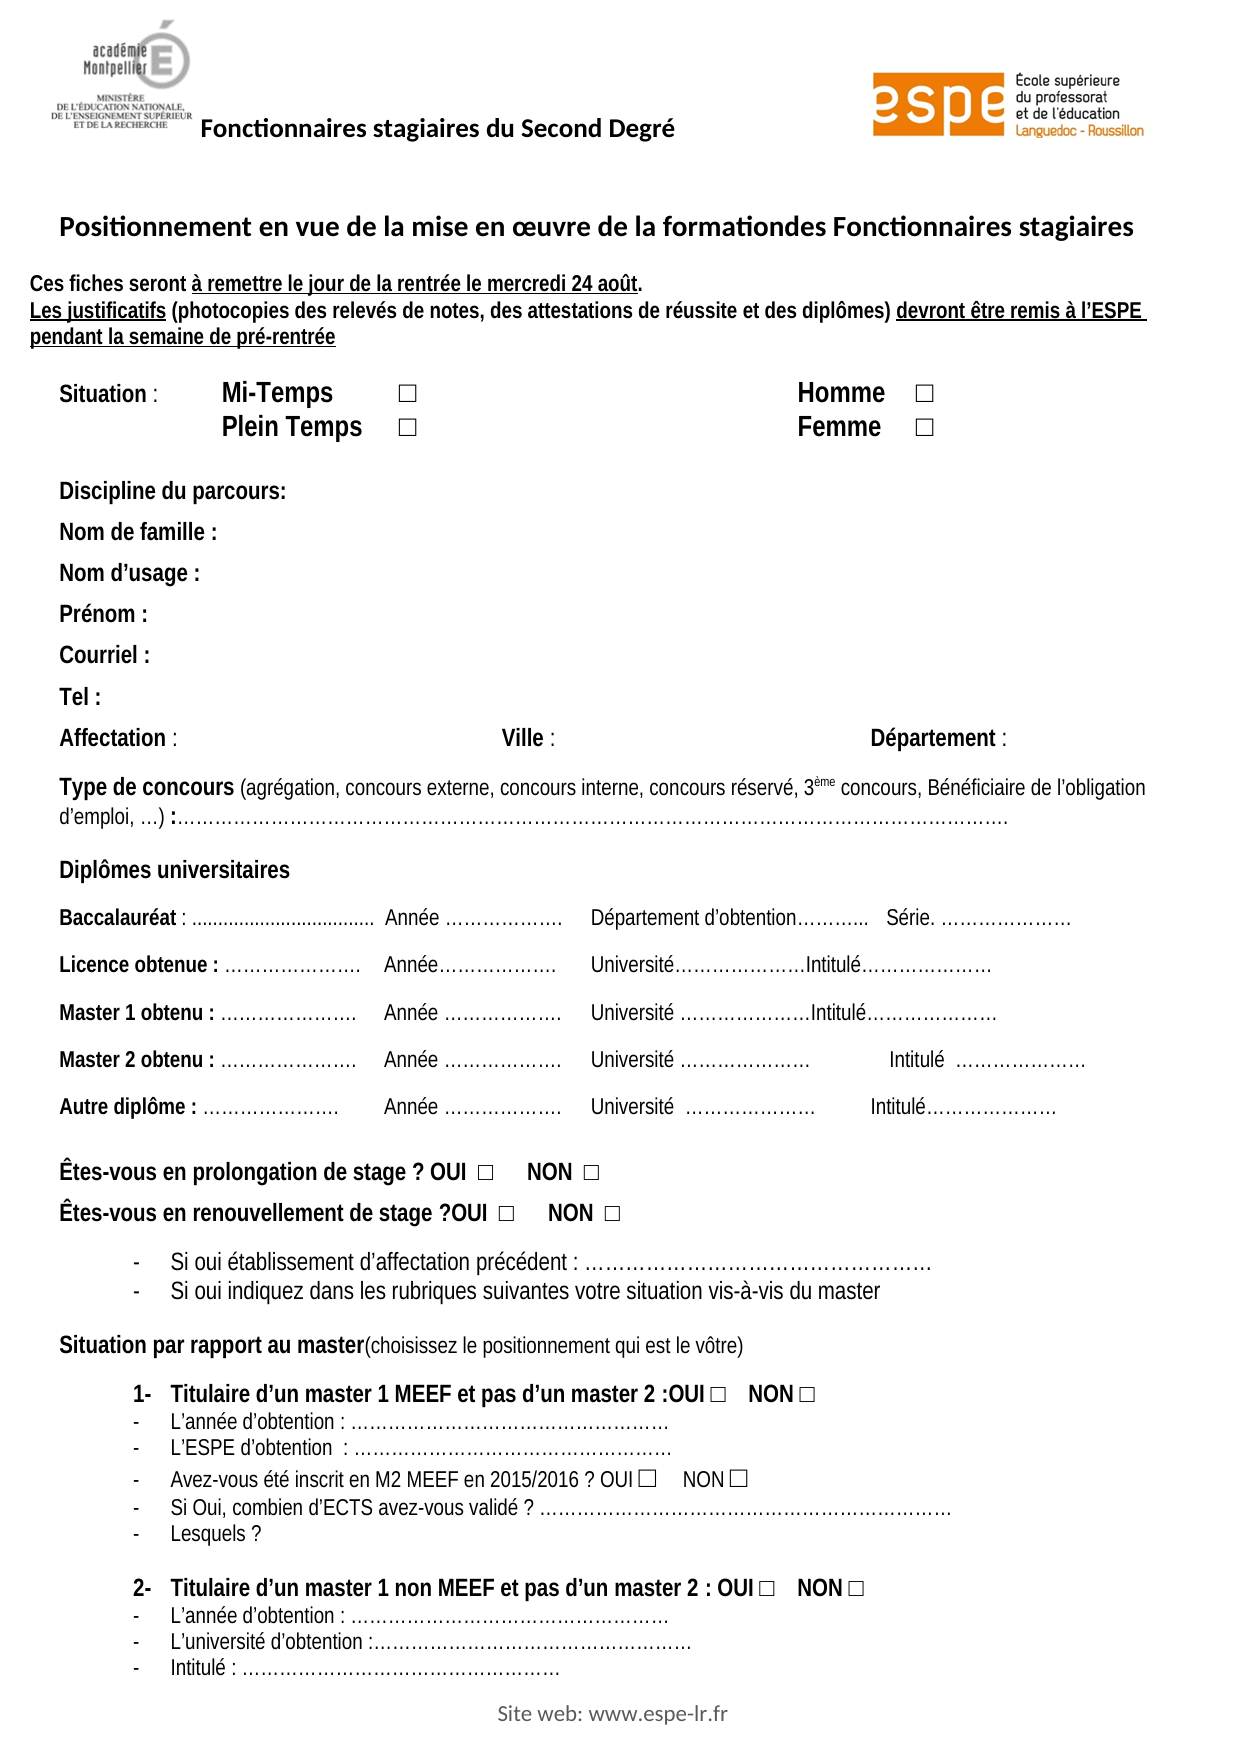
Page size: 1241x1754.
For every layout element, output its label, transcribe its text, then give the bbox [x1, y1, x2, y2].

text Êtes-vous en prolongation de stage ? OUI □ NON □ [59, 1157, 1196, 1185]
list L’année d’obtention : …………………………………………… [133, 1408, 1196, 1434]
list Lesquels ? [133, 1520, 1196, 1547]
text Prénom : [59, 599, 1196, 628]
text Situation : Mi-Temps □ Homme □ [59, 376, 1196, 409]
picture [43, 14, 201, 138]
list Si oui indiquez dans les rubriques suivantes votre situation vis-à-vis du master [133, 1276, 1196, 1304]
list Si Oui, combien d’ECTS avez-vous validé ? ………………………………………………………… [133, 1494, 1196, 1520]
text Êtes-vous en renouvellement de stage ?OUI □ NON □ [59, 1198, 1196, 1226]
text Master 2 obtenu : …………………. Année ………………. Université ………………… Intitulé ………………… [59, 1046, 1196, 1072]
list Intitulé : …………………………………………… [133, 1654, 1196, 1681]
text Discipline du parcours: [59, 476, 1196, 504]
text Plein Temps □ Femme □ [59, 409, 1196, 442]
text Licence obtenue : …………………. Année………………. Université…………………Intitulé………………… [59, 951, 1196, 978]
text Affectation : Ville : Département : [59, 723, 1196, 751]
text Autre diplôme : …………………. Année ………………. Université ………………… Intitulé………………… [59, 1093, 1196, 1119]
list Avez-vous été inscrit en M2 MEEF en 2015/2016 ? OUI □ NON □ [133, 1460, 1196, 1494]
list Titulaire d’un master 1 non MEEF et pas d’un master 2 : OUI □ NON □ [133, 1573, 1196, 1602]
text Situation par rapport au master(choisissez le positionnement qui est le vôtre) [59, 1329, 1196, 1358]
text Positionnement en vue de la mise en œuvre de la formationdes Fonctionnaires stagiaires [59, 208, 1196, 244]
list L’ESPE d’obtention : …………………………………………… [133, 1434, 1196, 1460]
text Type de concours (agrégation, concours externe, concours interne, concours réservé, 3ème concours, Bénéficiaire de l’obligation d’emploi, …) :……………………………………………………………………………………………………………………. [59, 772, 1196, 829]
list Titulaire d’un master 1 MEEF et pas d’un master 2 :OUI □ NON □ [133, 1379, 1196, 1408]
list Si oui établissement d’affectation précédent : …………………………………………… [133, 1247, 1196, 1276]
text Baccalauréat : ................................... Année ………………. Département d’obtention ………... Série. ………………… [59, 904, 1196, 930]
text Diplômes universitaires [59, 854, 1196, 883]
text Les justificatifs (photocopies des relevés de notes, des attestations de réussite et des diplômes) devront être remis à l’ESPE pendant la semaine de pré-rentrée [29, 297, 1196, 349]
list L’année d’obtention : …………………………………………… [133, 1602, 1196, 1628]
text Courriel : [59, 641, 1196, 669]
text Nom de famille : [59, 517, 1196, 546]
picture [870, 70, 1153, 138]
text Master 1 obtenu : …………………. Année ………………. Université …………………Intitulé………………… [59, 998, 1196, 1025]
text Tel : [59, 682, 1196, 710]
text Nom d’usage : [59, 558, 1196, 587]
text Ces fiches seront à remettre le jour de la rentrée le mercredi 24 août. [29, 270, 1196, 297]
list L’université d’obtention :…………………………………………… [133, 1628, 1196, 1654]
